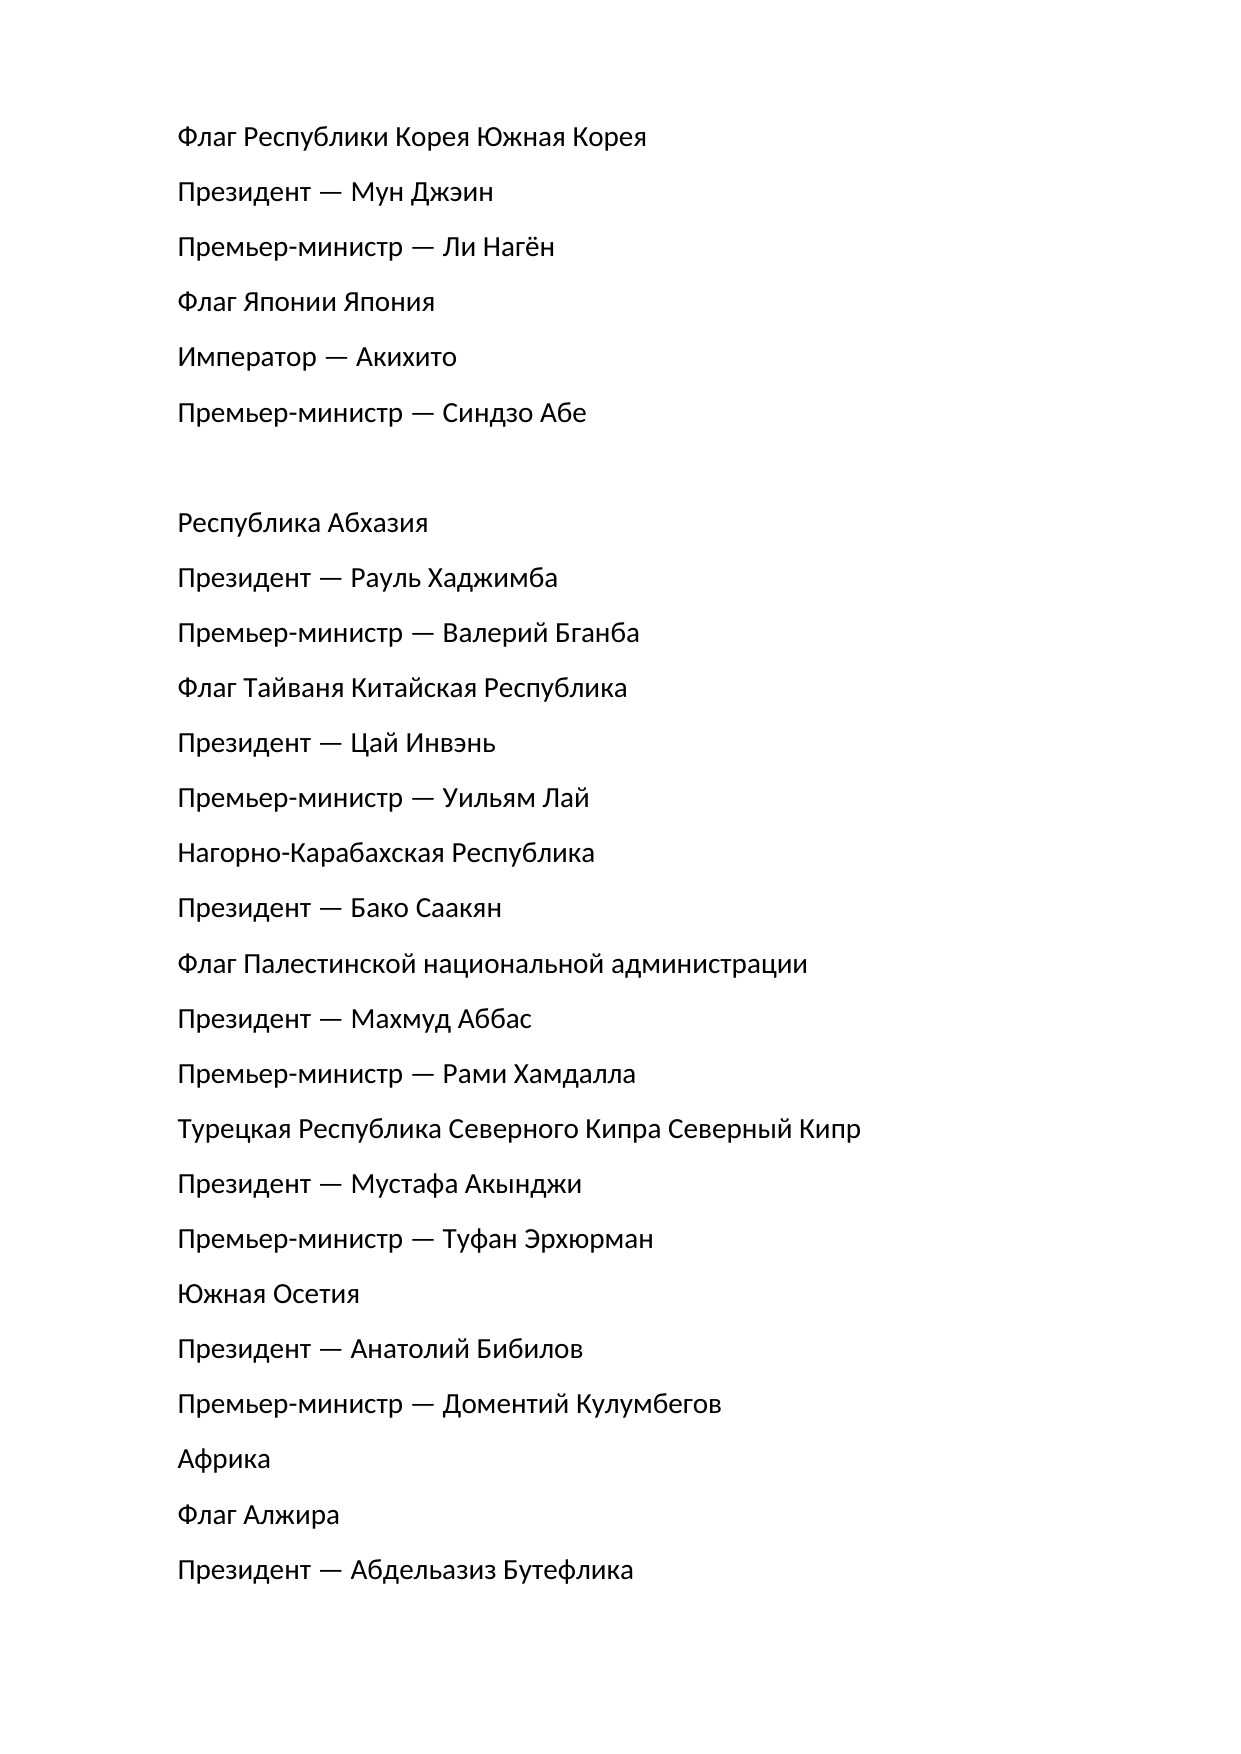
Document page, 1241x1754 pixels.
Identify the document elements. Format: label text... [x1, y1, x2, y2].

text Президент — Махмуд Аббас [177, 1000, 1152, 1035]
text Республика Абхазия [177, 504, 1152, 539]
text Флаг Японии Япония [177, 283, 1152, 319]
text Премьер-министр — Рами Хамдалла [177, 1055, 1152, 1091]
text Император — Акихито [177, 338, 1152, 374]
text Премьер-министр — Валерий Бганба [177, 614, 1152, 650]
text Президент — Абдельазиз Бутефлика [177, 1551, 1152, 1586]
text Президент — Мустафа Акынджи [177, 1165, 1152, 1201]
text Президент — Цай Инвэнь [177, 724, 1152, 760]
text Президент — Мун Джэин [177, 173, 1152, 209]
text Африка [177, 1441, 1152, 1476]
text Президент — Бако Саакян [177, 889, 1152, 925]
text Нагорно-Карабахская Республика [177, 834, 1152, 870]
text Флаг Алжира [177, 1496, 1152, 1531]
text Премьер-министр — Уильям Лай [177, 779, 1152, 815]
text Турецкая Республика Северного Кипра Северный Кипр [177, 1110, 1152, 1146]
text Премьер-министр — Ли Нагён [177, 228, 1152, 264]
text Флаг Республики Корея Южная Корея [177, 118, 1152, 154]
text Премьер-министр — Синдзо Абе [177, 394, 1152, 429]
text Президент — Анатолий Бибилов [177, 1330, 1152, 1366]
text Премьер-министр — Туфан Эрхюрман [177, 1220, 1152, 1256]
text Премьер-министр — Доментий Кулумбегов [177, 1386, 1152, 1421]
text Южная Осетия [177, 1275, 1152, 1311]
text Президент — Рауль Хаджимба [177, 559, 1152, 594]
text Флаг Тайваня Китайская Республика [177, 669, 1152, 705]
text Флаг Палестинской национальной администрации [177, 945, 1152, 980]
